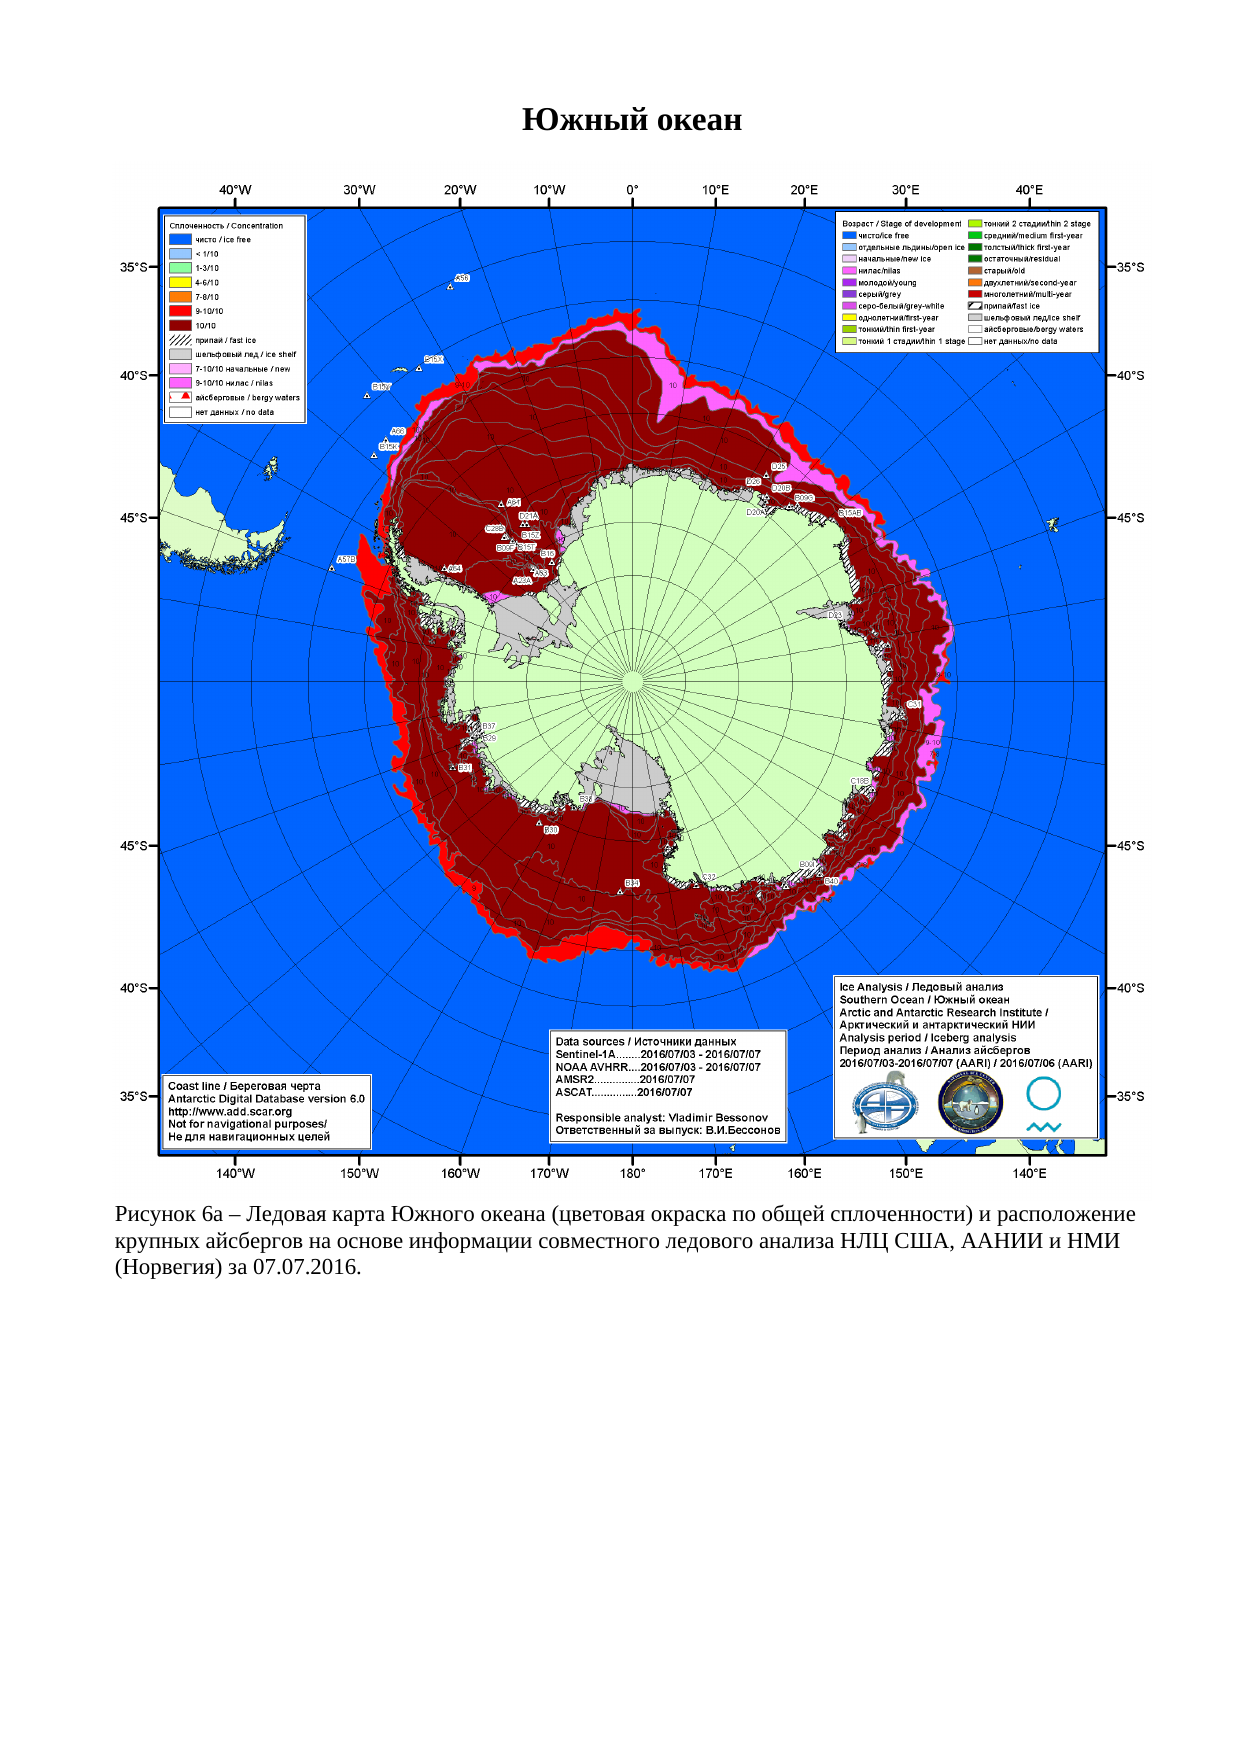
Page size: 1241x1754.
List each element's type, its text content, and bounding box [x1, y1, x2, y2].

picture [112, 161, 1152, 1201]
subtitle Южный океан [112, 99, 1152, 137]
subtitle Рисунок 6а – Ледовая карта Южного океана (цветовая окраска по общей сплоченности) и расположение крупных айсбергов на основе информации совместного ледового анализа НЛЦ США, ААНИИ и НМИ (Норвегия) за 07.07.2016. [114, 1201, 1152, 1279]
